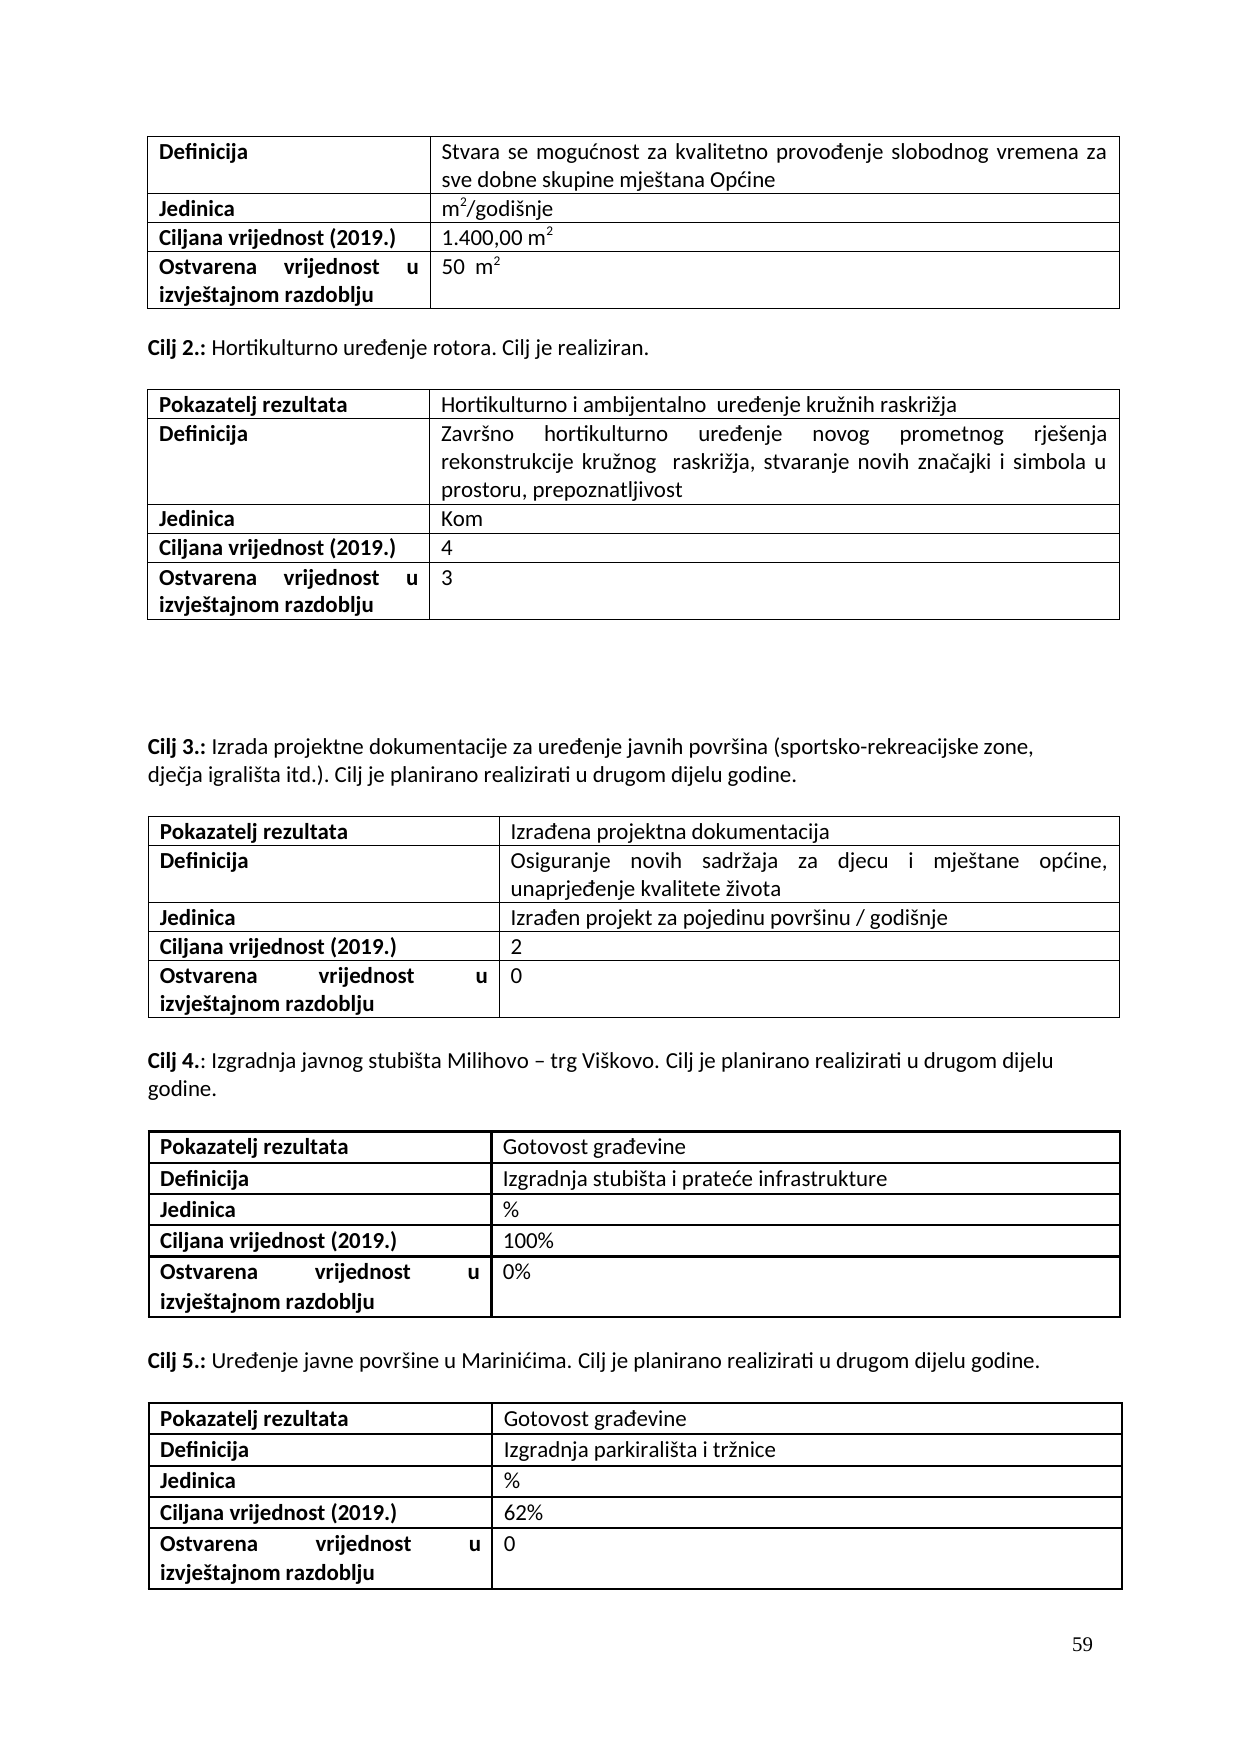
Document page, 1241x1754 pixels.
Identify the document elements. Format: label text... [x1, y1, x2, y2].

table_cell % [493, 1467, 1121, 1496]
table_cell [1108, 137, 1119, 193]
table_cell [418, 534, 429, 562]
table_cell Ciljana vrijednost (2019.) [150, 1498, 491, 1527]
table_header Pokazatelj rezultata [150, 1133, 490, 1162]
text Cilj 3.: Izrada projektne dokumentacije za uređenje javnih površina (sportsko-rekreacijske zone, dječja igrališta itd.). Cilj je planirano realizirati u drugom dijelu godine. [148, 732, 1092, 788]
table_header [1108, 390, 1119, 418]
table_header Gotovost građevine [493, 1133, 1119, 1162]
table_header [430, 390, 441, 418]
table_cell 3 [430, 563, 1119, 619]
table_cell Izgradnja stubišta i prateće infrastrukture [493, 1164, 1119, 1193]
text Cilj 2.: Hortikulturno uređenje rotora. Cilj je realiziran. [148, 333, 1092, 361]
text Cilj 5.: Uređenje javne površine u Marinićima. Cilj je planirano realizirati u drugom dijelu godine. [148, 1346, 1092, 1374]
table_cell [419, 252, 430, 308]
table_cell 0% [493, 1258, 1119, 1316]
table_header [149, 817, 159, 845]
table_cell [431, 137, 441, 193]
table_cell Definicija [148, 419, 429, 503]
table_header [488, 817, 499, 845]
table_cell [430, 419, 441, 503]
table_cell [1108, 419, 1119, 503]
table_cell 0 [493, 1529, 1121, 1588]
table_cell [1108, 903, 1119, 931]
table_cell Definicija [149, 846, 499, 902]
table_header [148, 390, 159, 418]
table_cell 100% [493, 1226, 1119, 1255]
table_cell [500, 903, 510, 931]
table_cell Ostvarena vrijednost u izvještajnom razdoblju [150, 1258, 490, 1316]
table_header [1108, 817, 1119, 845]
table_cell Definicija [150, 1164, 490, 1193]
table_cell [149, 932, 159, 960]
table_header Gotovost građevine [493, 1404, 1121, 1433]
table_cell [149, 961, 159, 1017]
table_cell Ostvarena vrijednost u izvještajnom razdoblju [150, 1529, 491, 1588]
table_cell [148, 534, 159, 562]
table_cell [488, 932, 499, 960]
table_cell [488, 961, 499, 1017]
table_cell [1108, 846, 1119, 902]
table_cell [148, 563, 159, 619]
table_cell Ciljana vrijednost (2019.) [150, 1226, 490, 1255]
table_cell 0 [500, 961, 1119, 1017]
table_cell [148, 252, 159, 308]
table_cell 50 m2 [431, 252, 1119, 308]
table_cell Definicija [148, 137, 430, 193]
table_cell % [493, 1195, 1119, 1224]
text Cilj 4.: Izgradnja javnog stubišta Milihovo – trg Viškovo. Cilj je planirano realizirati u drugom dijelu godine. [148, 1046, 1092, 1102]
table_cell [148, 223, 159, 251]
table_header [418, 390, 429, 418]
table_cell Izgradnja parkirališta i tržnice [493, 1435, 1121, 1464]
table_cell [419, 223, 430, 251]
table_cell 62% [493, 1498, 1121, 1527]
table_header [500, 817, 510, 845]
table_cell Jedinica [150, 1467, 491, 1496]
table_cell Jedinica [150, 1195, 490, 1224]
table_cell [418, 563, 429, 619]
table_header Pokazatelj rezultata [150, 1404, 491, 1433]
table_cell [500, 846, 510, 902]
table_cell Definicija [150, 1435, 491, 1464]
